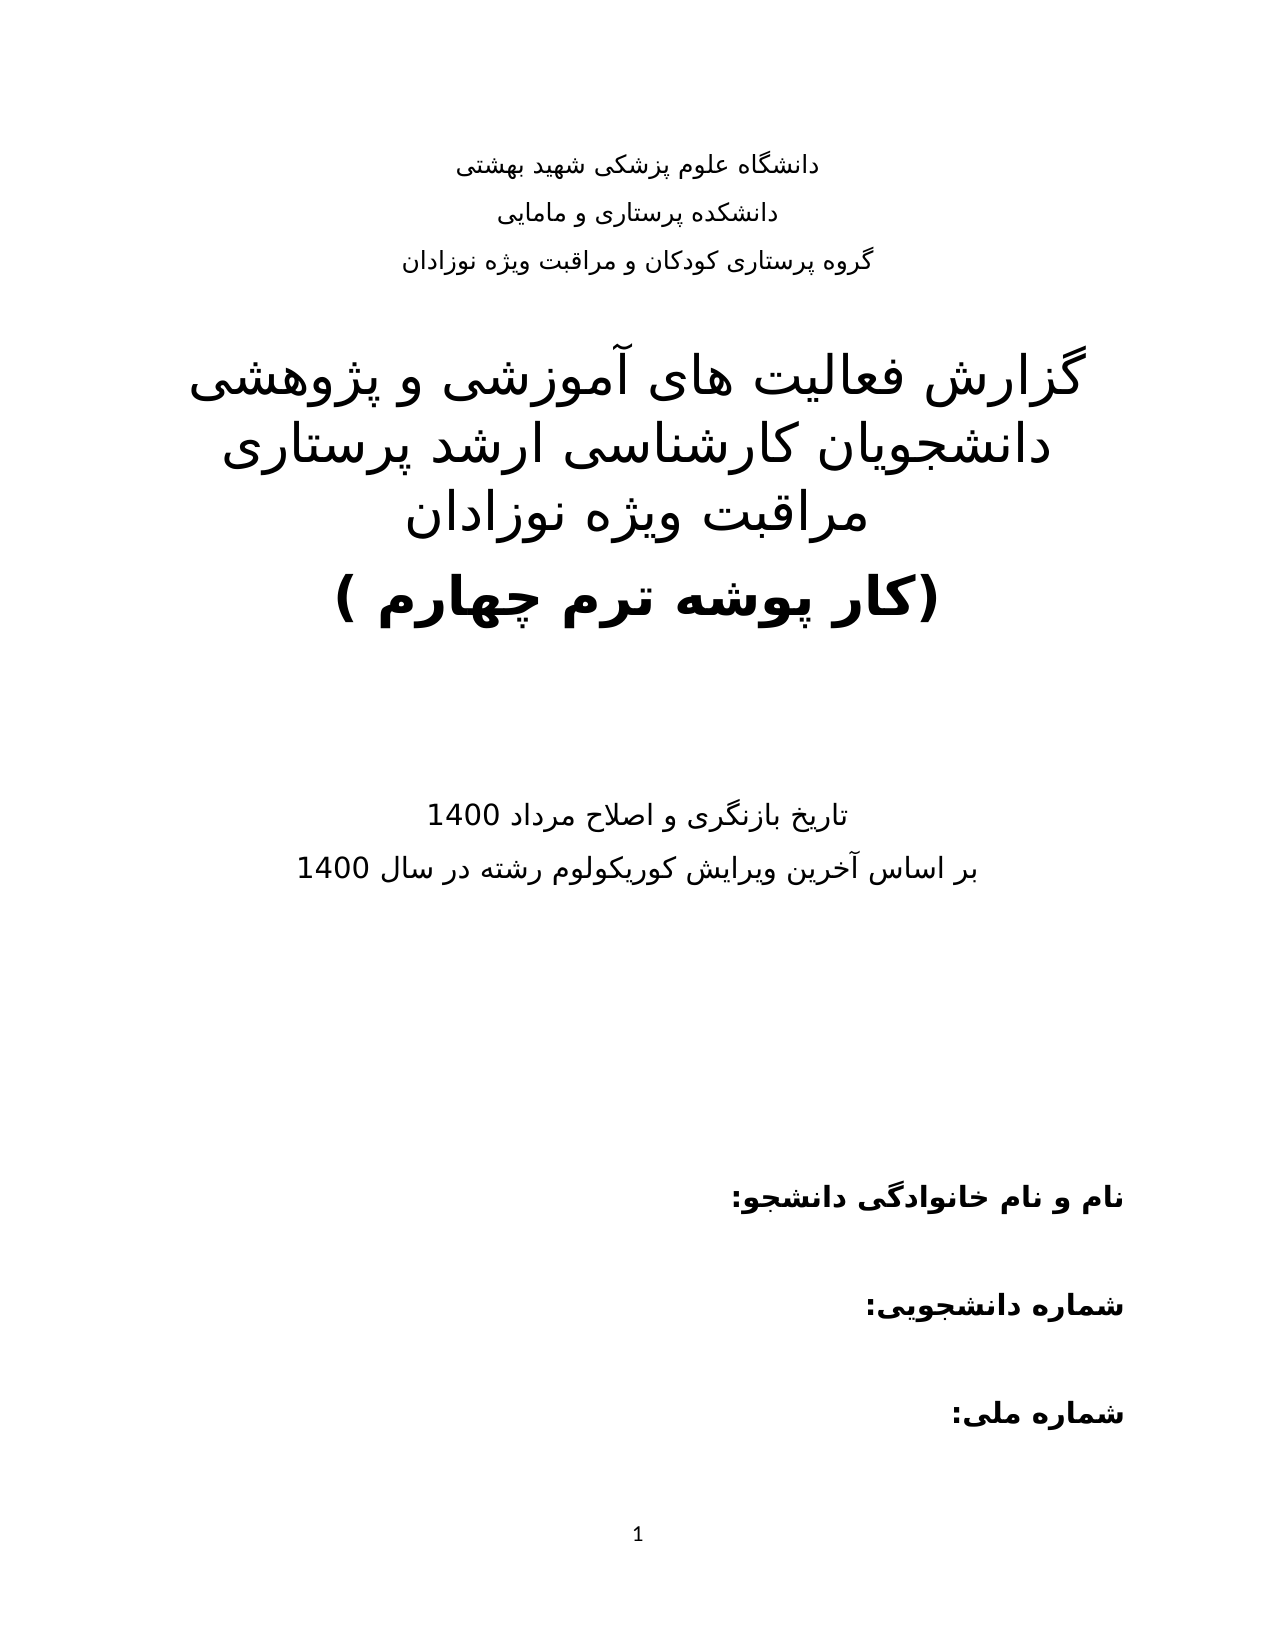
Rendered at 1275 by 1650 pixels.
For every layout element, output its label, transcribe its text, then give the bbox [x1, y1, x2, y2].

text تاریخ بازنگری و اصلاح مرداد 1400 [150, 798, 1125, 832]
text (کار پوشه ترم چهارم ) [150, 565, 1125, 628]
text دانشکده پرستاری و مامایی [150, 198, 1125, 227]
text گروه پرستاری کودکان و مراقبت ویژه نوزادان [150, 246, 1125, 275]
text دانشگاه علوم پزشکی شهید بهشتی [150, 150, 1125, 179]
text شماره ملی: [150, 1397, 1125, 1431]
text بر اساس آخرین ویرایش کوریکولوم رشته در سال 1400 [150, 851, 1125, 885]
text نام و نام خانوادگی دانشجو: [150, 1180, 1125, 1214]
text شماره دانشجویی: [150, 1288, 1125, 1322]
text گزارش فعالیت های آموزشی و پژوهشی دانشجویان کارشناسی ارشد پرستاری مراقبت ویژه نوزادان [150, 344, 1125, 543]
